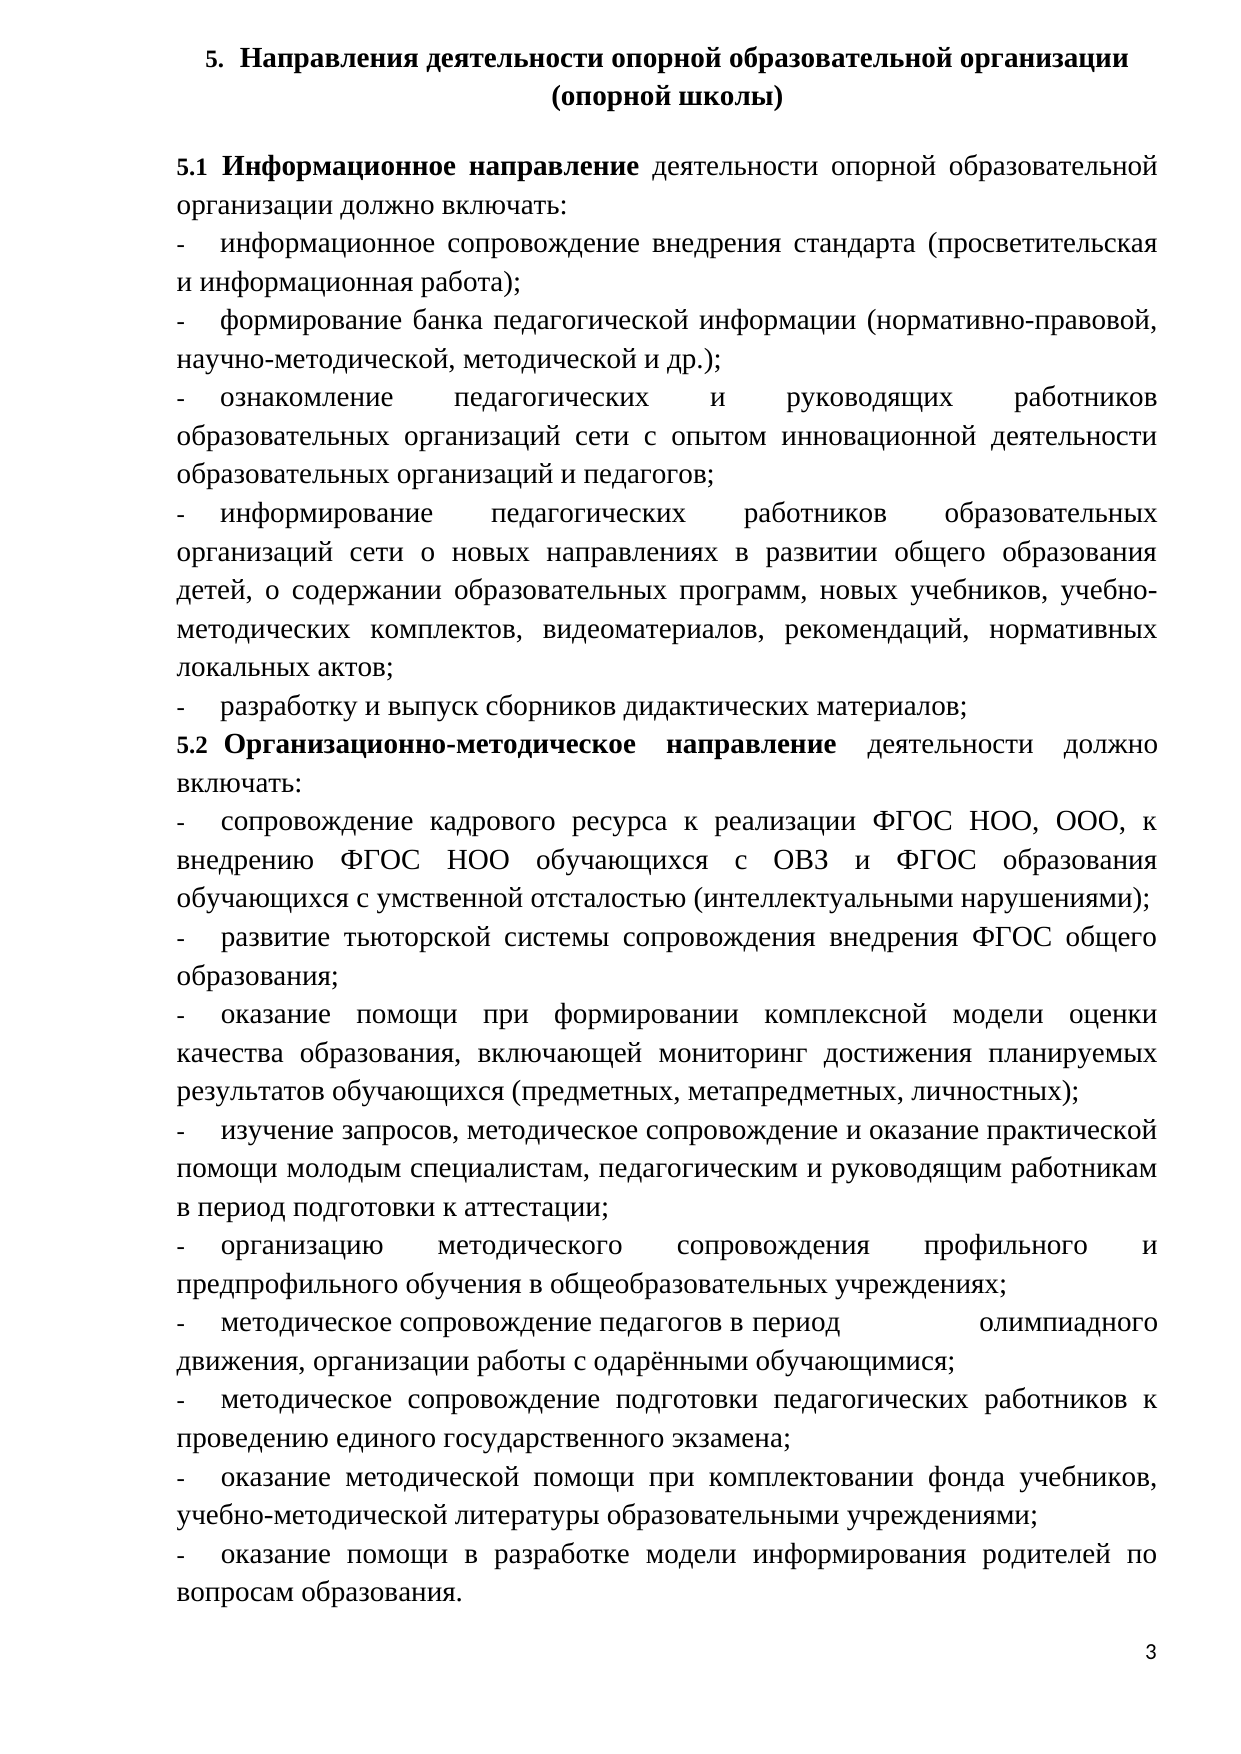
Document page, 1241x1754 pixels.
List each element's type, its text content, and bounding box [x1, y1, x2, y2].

list развитие тьюторской системы сопровождения внедрения ФГОС общего образования; [176, 919, 1158, 991]
list оказание помощи при формировании комплексной модели оценки качества образования, включающей мониторинг достижения планируемых результатов обучающихся (предметных, метапредметных, личностных); [176, 996, 1158, 1107]
list Организационно-методическое направление деятельности должно включать: [176, 726, 1158, 798]
list оказание методической помощи при комплектовании фонда учебников, учебно-методической литературы образовательными учреждениями; [176, 1459, 1158, 1531]
list методическое сопровождение подготовки педагогических работников к проведению единого государственного экзамена; [176, 1382, 1158, 1454]
list методическое сопровождение педагогов в период олимпиадного движения, организации работы с одарёнными обучающимися; [176, 1304, 1158, 1377]
list Направления деятельности опорной образовательной организации (опорной школы) [176, 40, 1158, 112]
list ознакомление педагогических и руководящих работников образовательных организаций сети с опытом инновационной деятельности образовательных организаций и педагогов; [176, 379, 1158, 490]
list организацию методического сопровождения профильного и предпрофильного обучения в общеобразовательных учреждениях; [176, 1227, 1158, 1299]
list оказание помощи в разработке модели информирования родителей по вопросам образования. [176, 1536, 1158, 1608]
list Информационное направление деятельности опорной образовательной организации должно включать: [176, 148, 1158, 220]
list сопровождение кадрового ресурса к реализации ФГОС НОО, ООО, к внедрению ФГОС НОО обучающихся с ОВЗ и ФГОС образования обучающихся с умственной отсталостью (интеллектуальными нарушениями); [176, 803, 1158, 914]
list формирование банка педагогической информации (нормативно-правовой, научно-методической, методической и др.); [176, 302, 1158, 374]
list информирование педагогических работников образовательных организаций сети о новых направлениях в развитии общего образования детей, о содержании образовательных программ, новых учебников, учебно-методических комплектов, видеоматериалов, рекомендаций, нормативных локальных актов; [176, 495, 1158, 683]
list информационное сопровождение внедрения стандарта (просветительская и информационная работа); [176, 225, 1158, 297]
list изучение запросов, методическое сопровождение и оказание практической помощи молодым специалистам, педагогическим и руководящим работникам в период подготовки к аттестации; [176, 1112, 1158, 1222]
list разработку и выпуск сборников дидактических материалов; [176, 688, 1158, 721]
